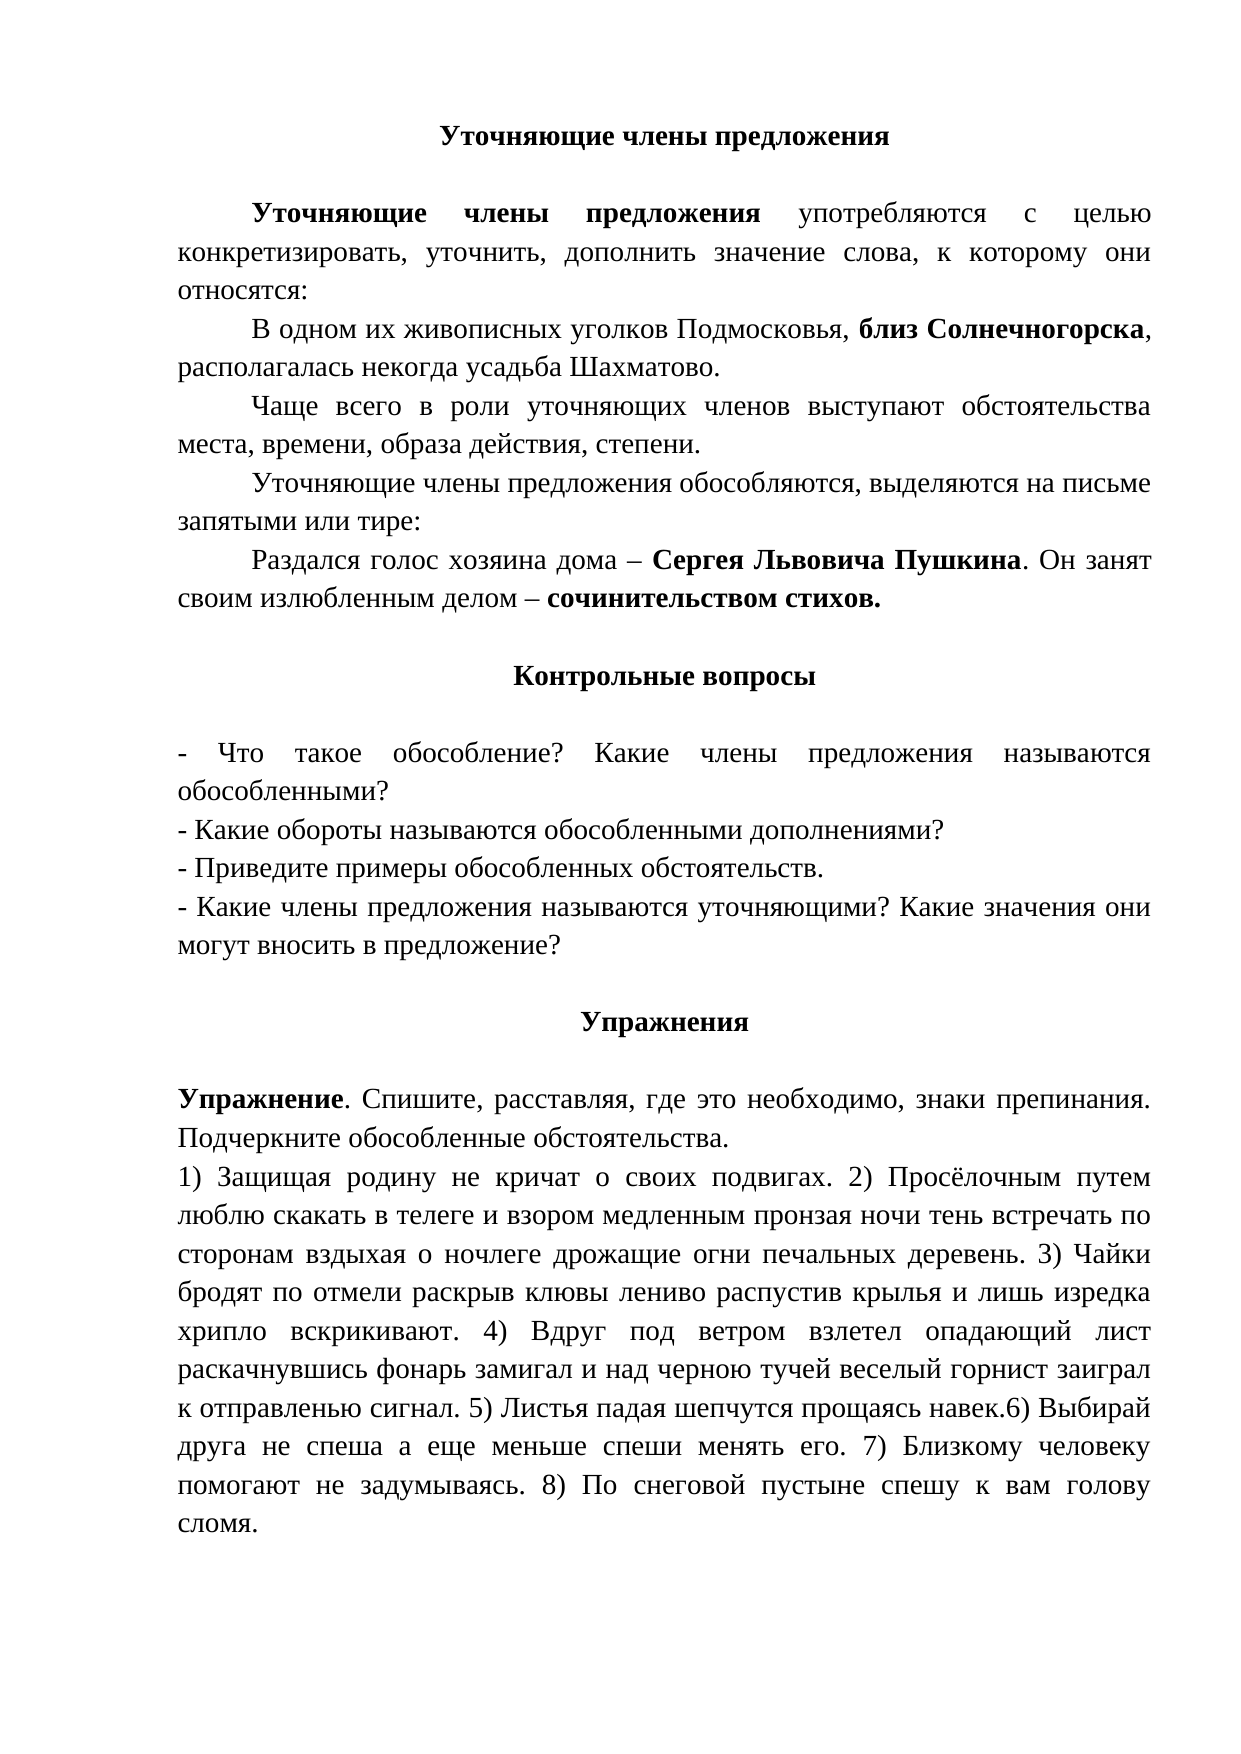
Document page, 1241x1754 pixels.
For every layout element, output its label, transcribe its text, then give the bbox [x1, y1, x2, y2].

text Чаще всего в роли уточняющих членов выступают обстоятельства места, времени, образа действия, степени. [177, 388, 1152, 460]
text В одном их живописных уголков Подмосковья, близ Солнечногорска, располагалась некогда усадьба Шахматово. [177, 311, 1152, 383]
text Уточняющие члены предложения [177, 118, 1152, 152]
text Уточняющие члены предложения обособляются, выделяются на письме запятыми или тире: [177, 465, 1152, 537]
text Раздался голос хозяина дома – Сергея Львовича Пушкина. Он занят своим излюбленным делом – сочинительством стихов. [177, 542, 1152, 614]
text Уточняющие члены предложения употребляются с целью конкретизировать, уточнить, дополнить значение слова, к которому они относятся: [177, 195, 1152, 306]
text Упражнения [177, 1004, 1152, 1038]
text 1) Защищая родину не кричат о своих подвигах. 2) Просёлочным путем люблю скакать в телеге и взором медленным пронзая ночи тень встречать по сторонам вздыхая о ночлеге дрожащие огни печальных деревень. 3) Чайки бродят по отмели раскрыв клювы лениво распустив крылья и лишь изредка хрипло вскрикивают. 4) Вдруг под ветром взлетел опадающий лист раскачнувшись фонарь замигал и над черною тучей веселый горнист заиграл к отправленью сигнал. 5) Листья падая шепчутся прощаясь навек.6) Выбирай друга не спеша а еще меньше спеши менять его. 7) Близкому человеку помогают не задумываясь. 8) По снеговой пустыне спешу к вам голову сломя. [177, 1159, 1152, 1539]
text Упражнение. Спишите, расставляя, где это необходимо, знаки препинания. Подчеркните обособленные обстоятельства. [177, 1082, 1152, 1154]
text - Приведите примеры обособленных обстоятельств. [177, 850, 1152, 884]
text - Что такое обособление? Какие члены предложения называются обособленными? [177, 735, 1152, 807]
text - Какие члены предложения называются уточняющими? Какие значения они могут вносить в предложение? [177, 889, 1152, 961]
text Контрольные вопросы [177, 658, 1152, 691]
text - Какие обороты называются обособленными дополнениями? [177, 812, 1152, 845]
